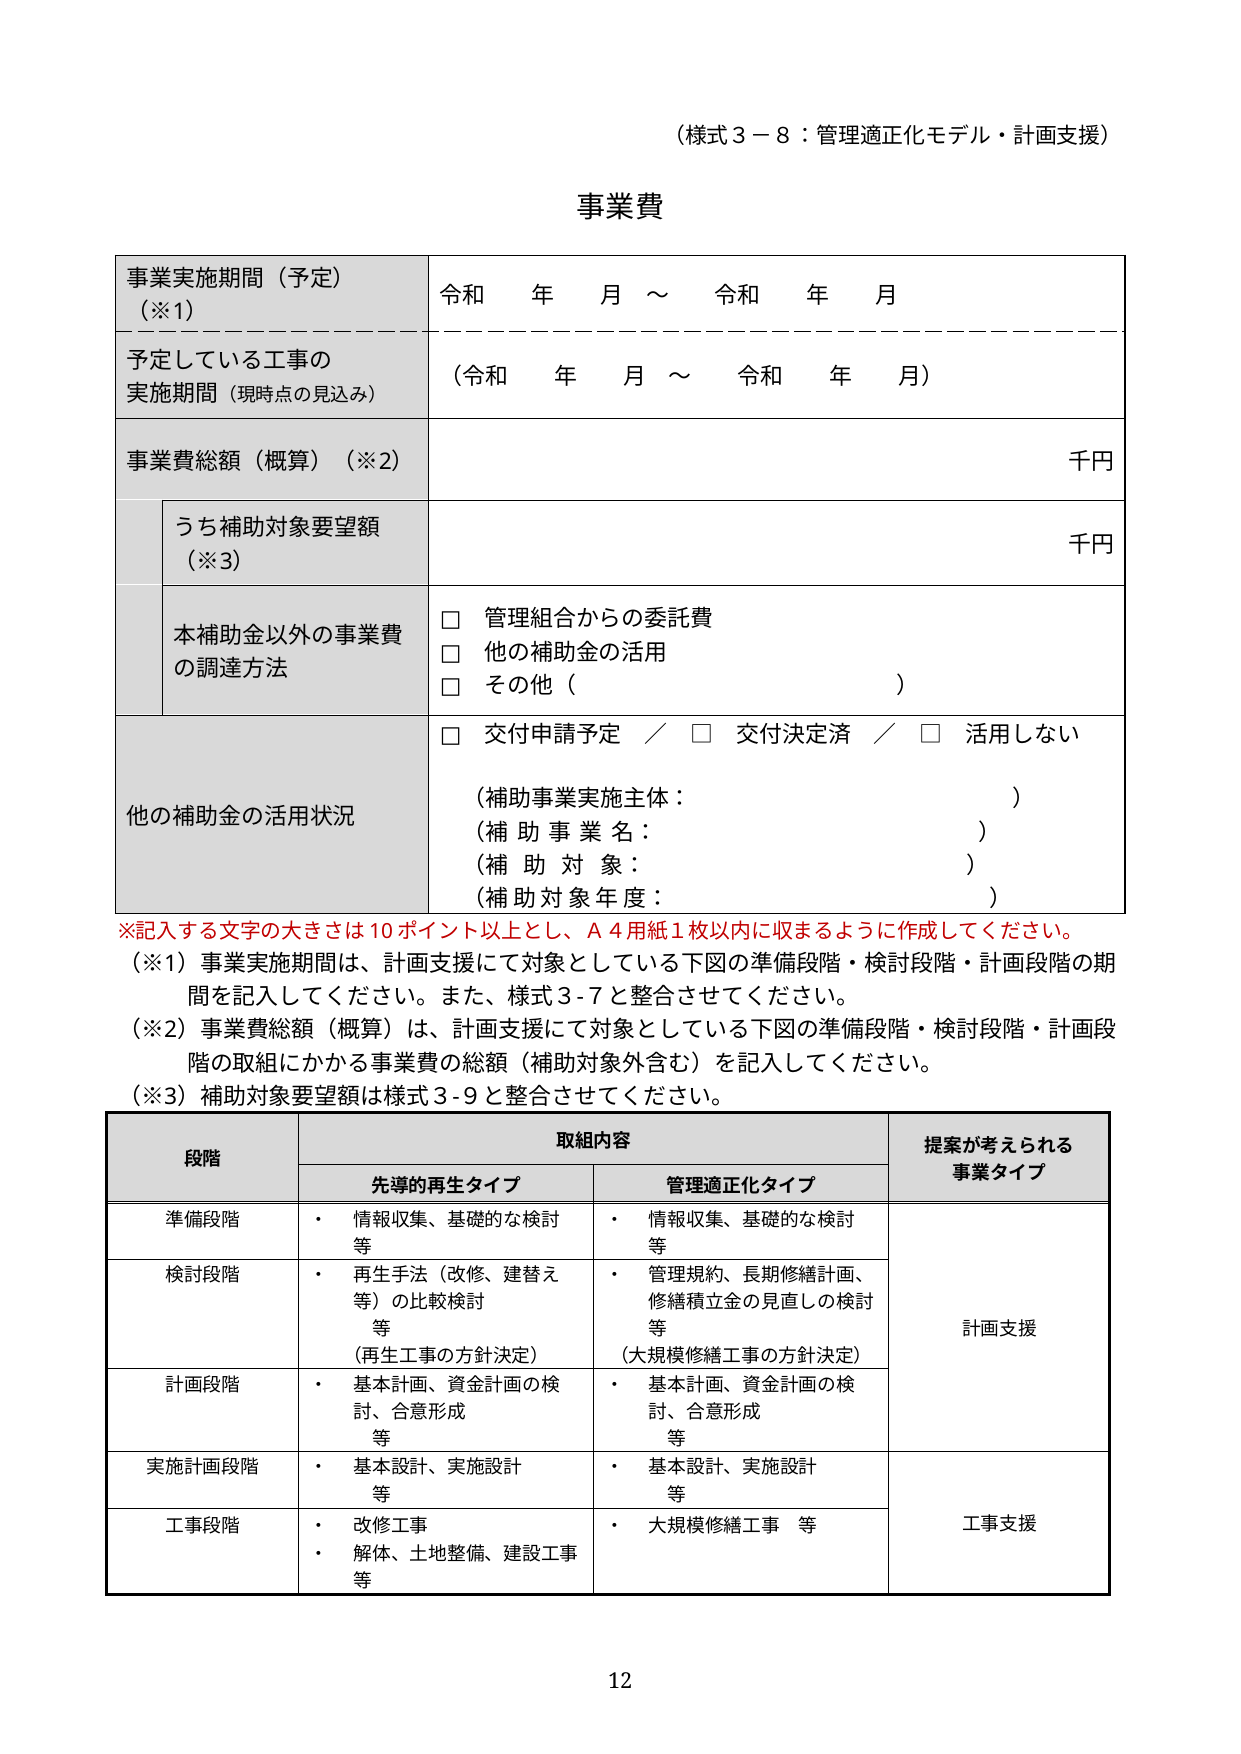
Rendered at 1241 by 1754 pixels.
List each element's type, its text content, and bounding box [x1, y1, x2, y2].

table_cell （令和 年 月 ～ 令和 年 月） [429, 331, 1124, 418]
table_cell 情報収集、基礎的な検討 等 [594, 1204, 888, 1258]
table_cell 事業費総額（概算）（※2） [116, 419, 428, 499]
table_cell 予定している工事の 実施期間（現時点の見込み） [116, 331, 428, 418]
table_cell 千円 [429, 419, 1124, 499]
table_cell 管理適正化タイプ [594, 1165, 888, 1201]
table_cell 計画支援 [889, 1204, 1108, 1451]
table_cell 実施計画段階 [108, 1452, 298, 1508]
table_cell 情報収集、基礎的な検討 等 [299, 1204, 593, 1258]
text （※3）補助対象要望額は様式３-９と整合させてください。 [118, 1078, 1122, 1111]
table_cell 大規模修繕工事 等 [594, 1509, 888, 1593]
table_cell 基本設計、実施設計 等 [594, 1452, 888, 1508]
text （※1）事業実施期間は、計画支援にて対象としている下図の準備段階・検討段階・計画段階の期間を記入してください。また、様式３-７と整合させてください。 [118, 944, 1122, 1011]
table_cell 再生手法（改修、建替え等）の比較検討 等 （再生工事の方針決定） [299, 1260, 593, 1368]
table_header 取組内容 [299, 1114, 888, 1164]
table_cell 基本設計、実施設計 等 [299, 1452, 593, 1508]
table_cell 計画段階 [108, 1369, 298, 1451]
table_cell 検討段階 [108, 1260, 298, 1368]
table_header 提案が考えられる 事業タイプ [889, 1114, 1108, 1201]
text 事業費 [118, 184, 1122, 226]
table_cell うち補助対象要望額 （※3） [163, 501, 428, 584]
text ※記入する文字の大きさは10ポイント以上とし、Ａ４用紙１枚以内に収まるように作成してください。 [118, 914, 1122, 944]
text （※2）事業費総額（概算）は、計画支援にて対象としている下図の準備段階・検討段階・計画段階の取組にかかる事業費の総額（補助対象外含む）を記入してください。 [118, 1011, 1122, 1078]
table_cell □ 管理組合からの委託費 □ 他の補助金の活用 □ その他（ ） [429, 586, 1124, 714]
table_cell 管理規約、長期修繕計画、修繕積立金の見直しの検討 等 （大規模修繕工事の方針決定） [594, 1260, 888, 1368]
table_cell 準備段階 [108, 1204, 298, 1258]
table_cell □ 交付申請予定 ／ □ 交付決定済 ／ □ 活用しない （補助事業実施主体： ） （補助事業名： ） （補助対象： ） （補助対象年度： ） [429, 716, 1124, 913]
table_cell 工事段階 [108, 1509, 298, 1593]
table_header 段階 [108, 1114, 298, 1201]
table_cell [116, 500, 162, 584]
table_cell 工事支援 [889, 1452, 1108, 1593]
table_cell 本補助金以外の事業費の調達方法 [163, 586, 428, 714]
text （様式３－８：管理適正化モデル・計画支援） [118, 118, 1122, 150]
table_cell [116, 585, 162, 714]
table_header 令和 年 月 ～ 令和 年 月 [429, 256, 1124, 331]
table_cell 基本計画、資金計画の検討、合意形成 等 [299, 1369, 593, 1451]
table_cell 千円 [429, 501, 1124, 584]
table_cell 基本計画、資金計画の検討、合意形成 等 [594, 1369, 888, 1451]
table_cell 改修工事 解体、土地整備、建設工事 等 [299, 1509, 593, 1593]
table_header 事業実施期間（予定）（※1） [116, 256, 428, 331]
table_cell 先導的再生タイプ [299, 1165, 593, 1201]
table_cell 他の補助金の活用状況 [116, 716, 428, 913]
